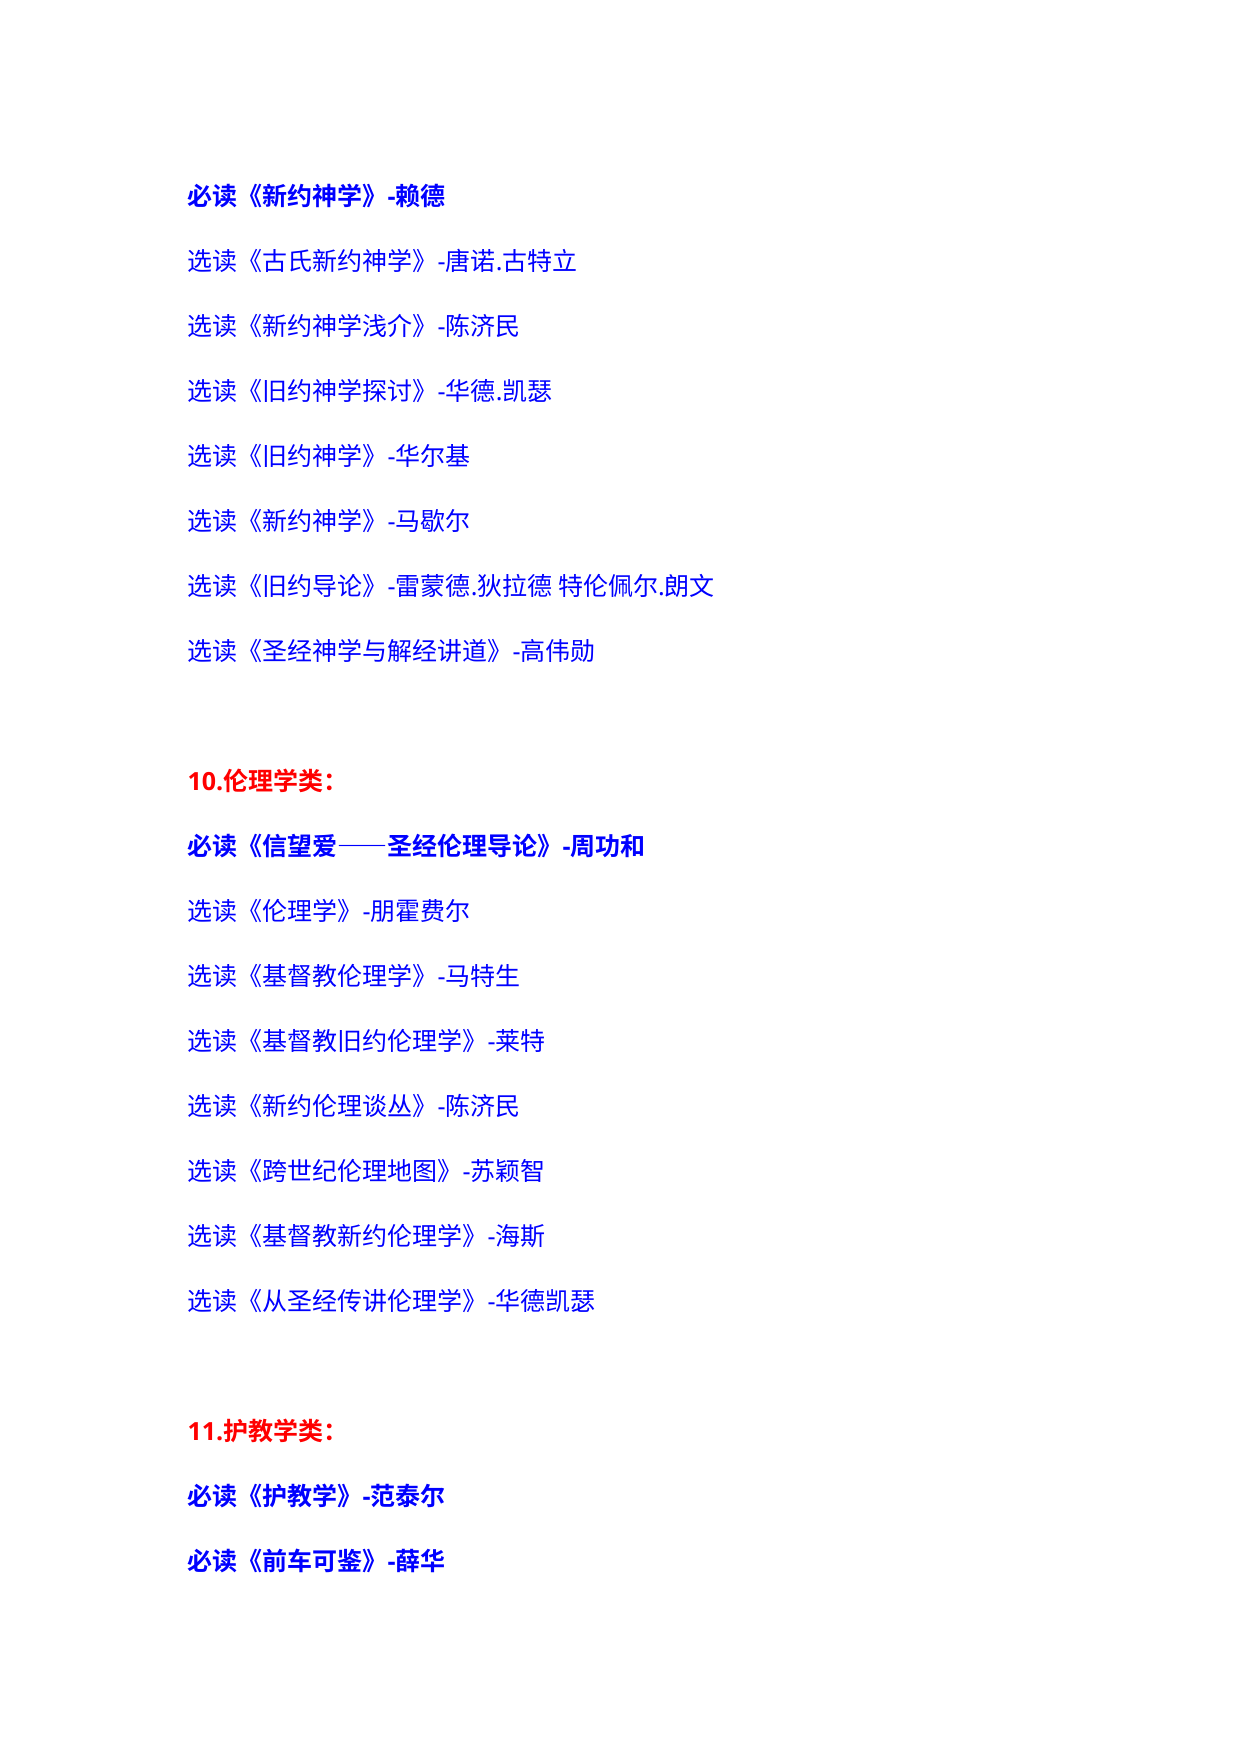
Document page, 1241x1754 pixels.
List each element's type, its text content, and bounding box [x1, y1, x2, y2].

text 选读《跨世纪伦理地图》-苏颖智 [187, 1137, 1053, 1202]
text 必读《信望爱——圣经伦理导论》-周功和 [187, 812, 1053, 877]
text 选读《圣经神学与解经讲道》-高伟勋 [187, 617, 1053, 682]
text 选读《新约伦理谈丛》-陈济民 [187, 1072, 1053, 1137]
text 必读《前车可鉴》-薛华 [187, 1527, 1053, 1592]
text 选读《古氏新约神学》-唐诺.古特立 [187, 227, 1053, 292]
text 选读《旧约神学探讨》-华德.凯瑟 [187, 357, 1053, 422]
text 选读《基督教伦理学》-马特生 [187, 942, 1053, 1007]
text 选读《旧约神学》-华尔基 [187, 422, 1053, 487]
text 10.伦理学类： [187, 747, 1053, 812]
text 选读《基督教旧约伦理学》-莱特 [187, 1007, 1053, 1072]
text 选读《基督教新约伦理学》-海斯 [187, 1202, 1053, 1267]
text 选读《新约神学》-马歇尔 [187, 487, 1053, 552]
text 选读《从圣经传讲伦理学》-华德凯瑟 [187, 1267, 1053, 1332]
text 选读《新约神学浅介》-陈济民 [187, 292, 1053, 357]
text 选读《旧约导论》-雷蒙德.狄拉德 特伦佩尔.朗文 [187, 552, 1053, 617]
text 11.护教学类： [187, 1397, 1053, 1462]
text 选读《伦理学》-朋霍费尔 [187, 877, 1053, 942]
text 必读《护教学》-范泰尔 [187, 1462, 1053, 1527]
text 必读《新约神学》-赖德 [187, 162, 1053, 227]
